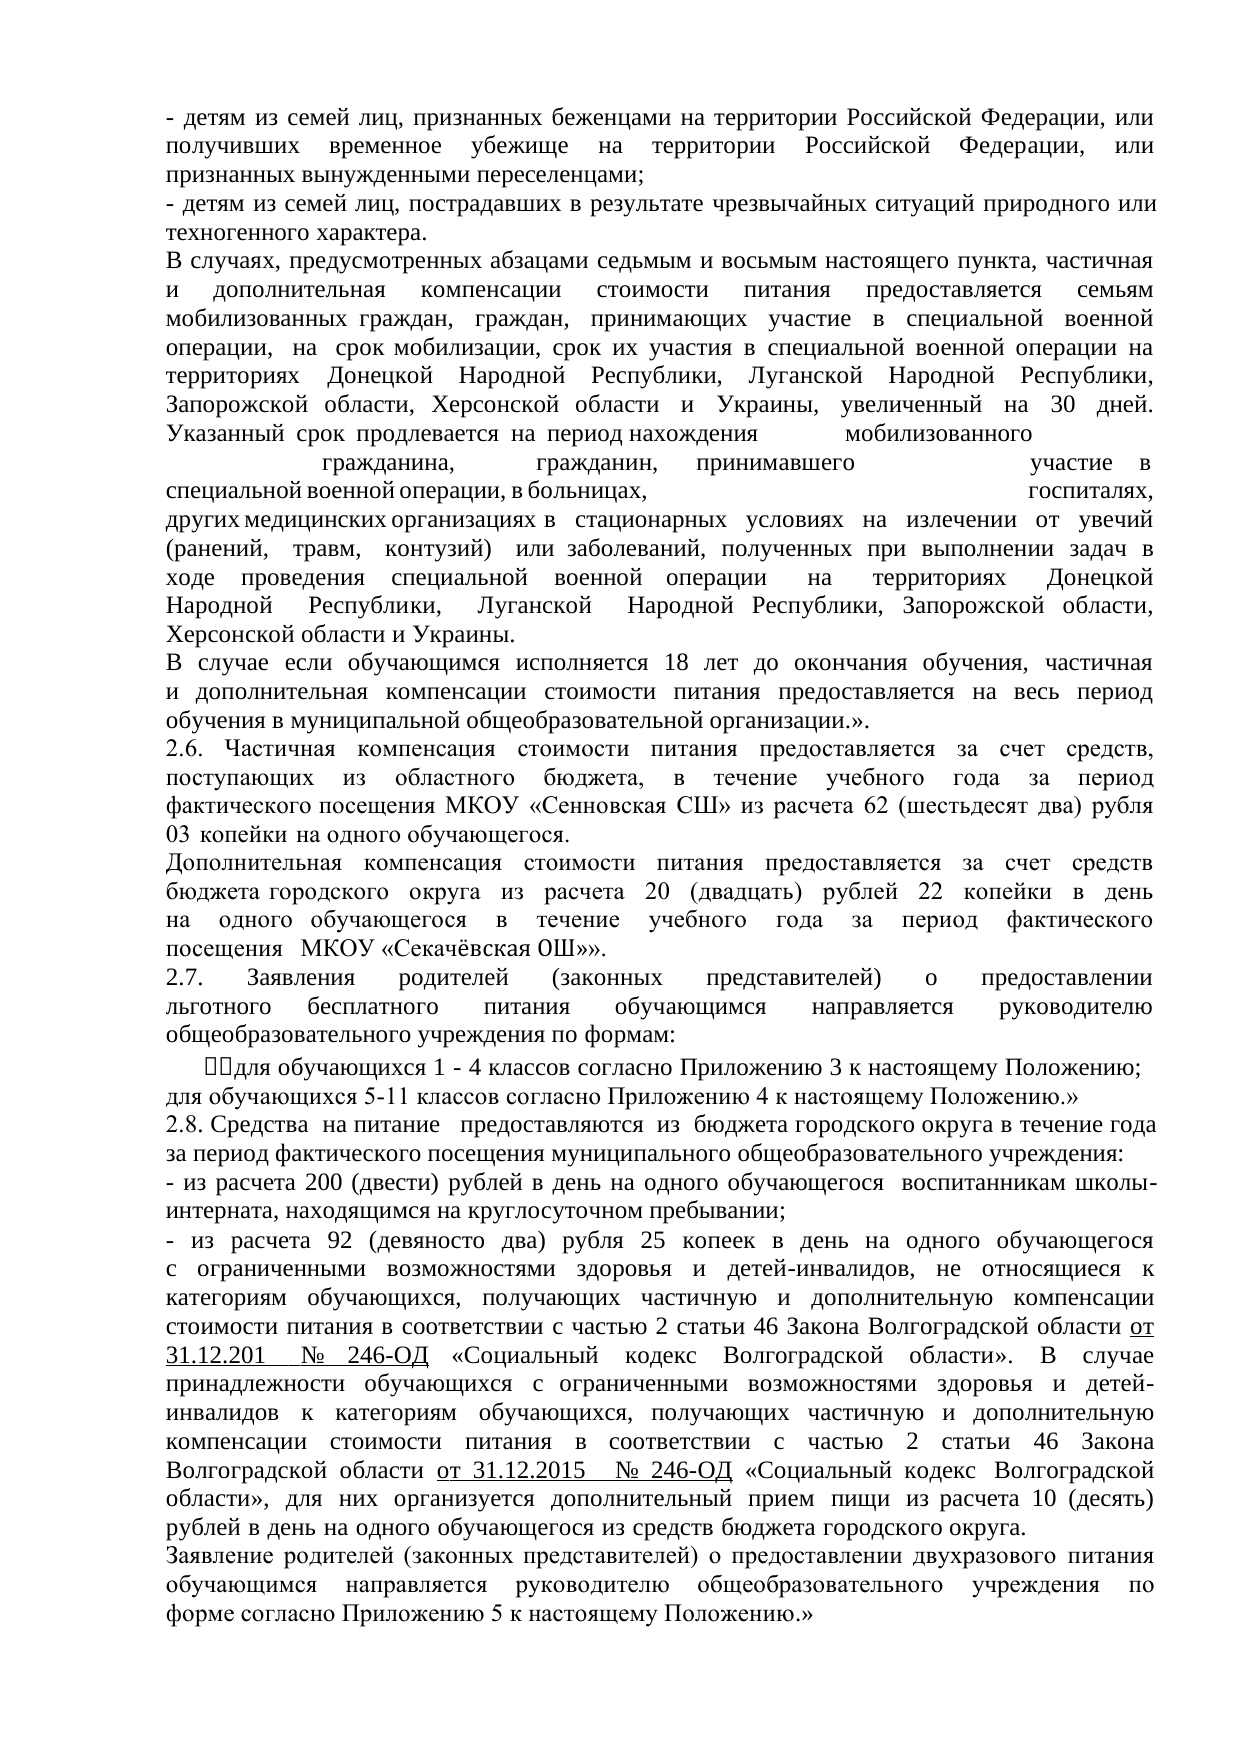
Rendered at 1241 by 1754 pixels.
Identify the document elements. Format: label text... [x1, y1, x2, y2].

text - из расчета 92 (девяносто два) рубля 25 копеек в день на одного обучающегося с ограниченными возможностями здоровья и детей-инвалидов, не относящиеся к категориям обучающихся, получающих частичную и дополнительную компенсации стоимости питания в соответствии с частью 2 статьи 46 Закона Волгоградской области от 31.12.201 № 246-ОД «Социальный кодекс Волгоградской области». В случае принадлежности обучающихся с ограниченными возможностями здоровья и детей-инвалидов к категориям обучающихся, получающих частичную и дополнительную компенсации стоимости питания в соответствии с частью 2 статьи 46 Закона Волгоградской области от 31.12.2015 № 246-ОД «Социальный кодекс Волгоградской области», для них организуется дополнительный прием пищи из расчета 10 (десять) рублей в день на одного обучающегося из средств бюджета городского округа. [166, 1225, 1154, 1541]
text - детям из семей лиц, пострадавших в результате чрезвычайных ситуаций природного или техногенного характера. [166, 188, 1157, 245]
text 2.8. Средства на питание предоставляются из бюджета городского округа в течение года за период фактического посещения муниципального общеобразовательного учреждения: [166, 1110, 1157, 1167]
text Заявление родителей (законных представителей) о предоставлении двухразового питания обучающимся направляется руководителю общеобразовательного учреждения по форме согласно Приложению 5 к настоящему Положению.» [166, 1541, 1154, 1626]
text 2.6. Частичная компенсация стоимости питания предоставляется за счет средств, поступающих из областного бюджета, в течение учебного года за период фактического посещения МКОУ «Сенновская СШ» из расчета 62 (шестьдесят два) рубля 03 копейки на одного обучающегося. [166, 733, 1154, 847]
text Дополнительная компенсация стоимости питания предоставляется за счет средств бюджета городского округа из расчета 20 (двадцать) рублей 22 копейки в день на одного обучающегося в течение учебного года за период фактического посещения МКОУ «Секачёвская ОШ»». [166, 847, 1153, 962]
text В случаях, предусмотренных абзацами седьмым и восьмым настоящего пункта, частичная и дополнительная компенсации стоимости питания предоставляется семьям мобилизованных граждан, граждан, принимающих участие в специальной военной операции, на срок мобилизации, срок их участия в специальной военной операции на территориях Донецкой Народной Республики, Луганской Народной Республики, Запорожской области, Херсонской области и Украины, увеличенный на 30 дней. Указанный срок продлевается на период нахождения мобилизованного гражданина, гражданин, принимавшего участие в специальнойвоеннойоперации,вбольницах, госпиталях, другихмедицинскихорганизациях в стационарных условиях на излечении от увечий (ранений, травм, контузий) или заболеваний, полученных при выполнении задач в ходе проведения специальной военной операции на территориях Донецкой Народной Республики, Луганской Народной Республики, Запорожской области, Херсонской области и Украины. [166, 245, 1154, 648]
text - из расчета 200 (двести) рублей в день на одного обучающегося воспитанникам школы-интерната, находящимся на круглосуточном пребывании; [166, 1167, 1158, 1224]
text 2.7. Заявления родителей (законных представителей) о предоставлении льготного бесплатного питания обучающимся направляется руководителю общеобразовательного учреждения по формам: [166, 962, 1153, 1048]
text - детям из семей лиц, признанных беженцами на территории Российской Федерации, или получивших временное убежище на территории Российской Федерации, или признанных вынужденными переселенцами; [166, 102, 1154, 188]
text для обучающихся 1 - 4 классов согласно Приложению 3 к настоящему Положению; для обучающихся 5-11 классов согласно Приложению 4 к настоящему Положению.» [166, 1048, 1142, 1110]
text В случае если обучающимся исполняется 18 лет до окончания обучения, частичная и дополнительная компенсации стоимости питания предоставляется на весь период обучения в муниципальной общеобразовательной организации.». [166, 648, 1153, 733]
